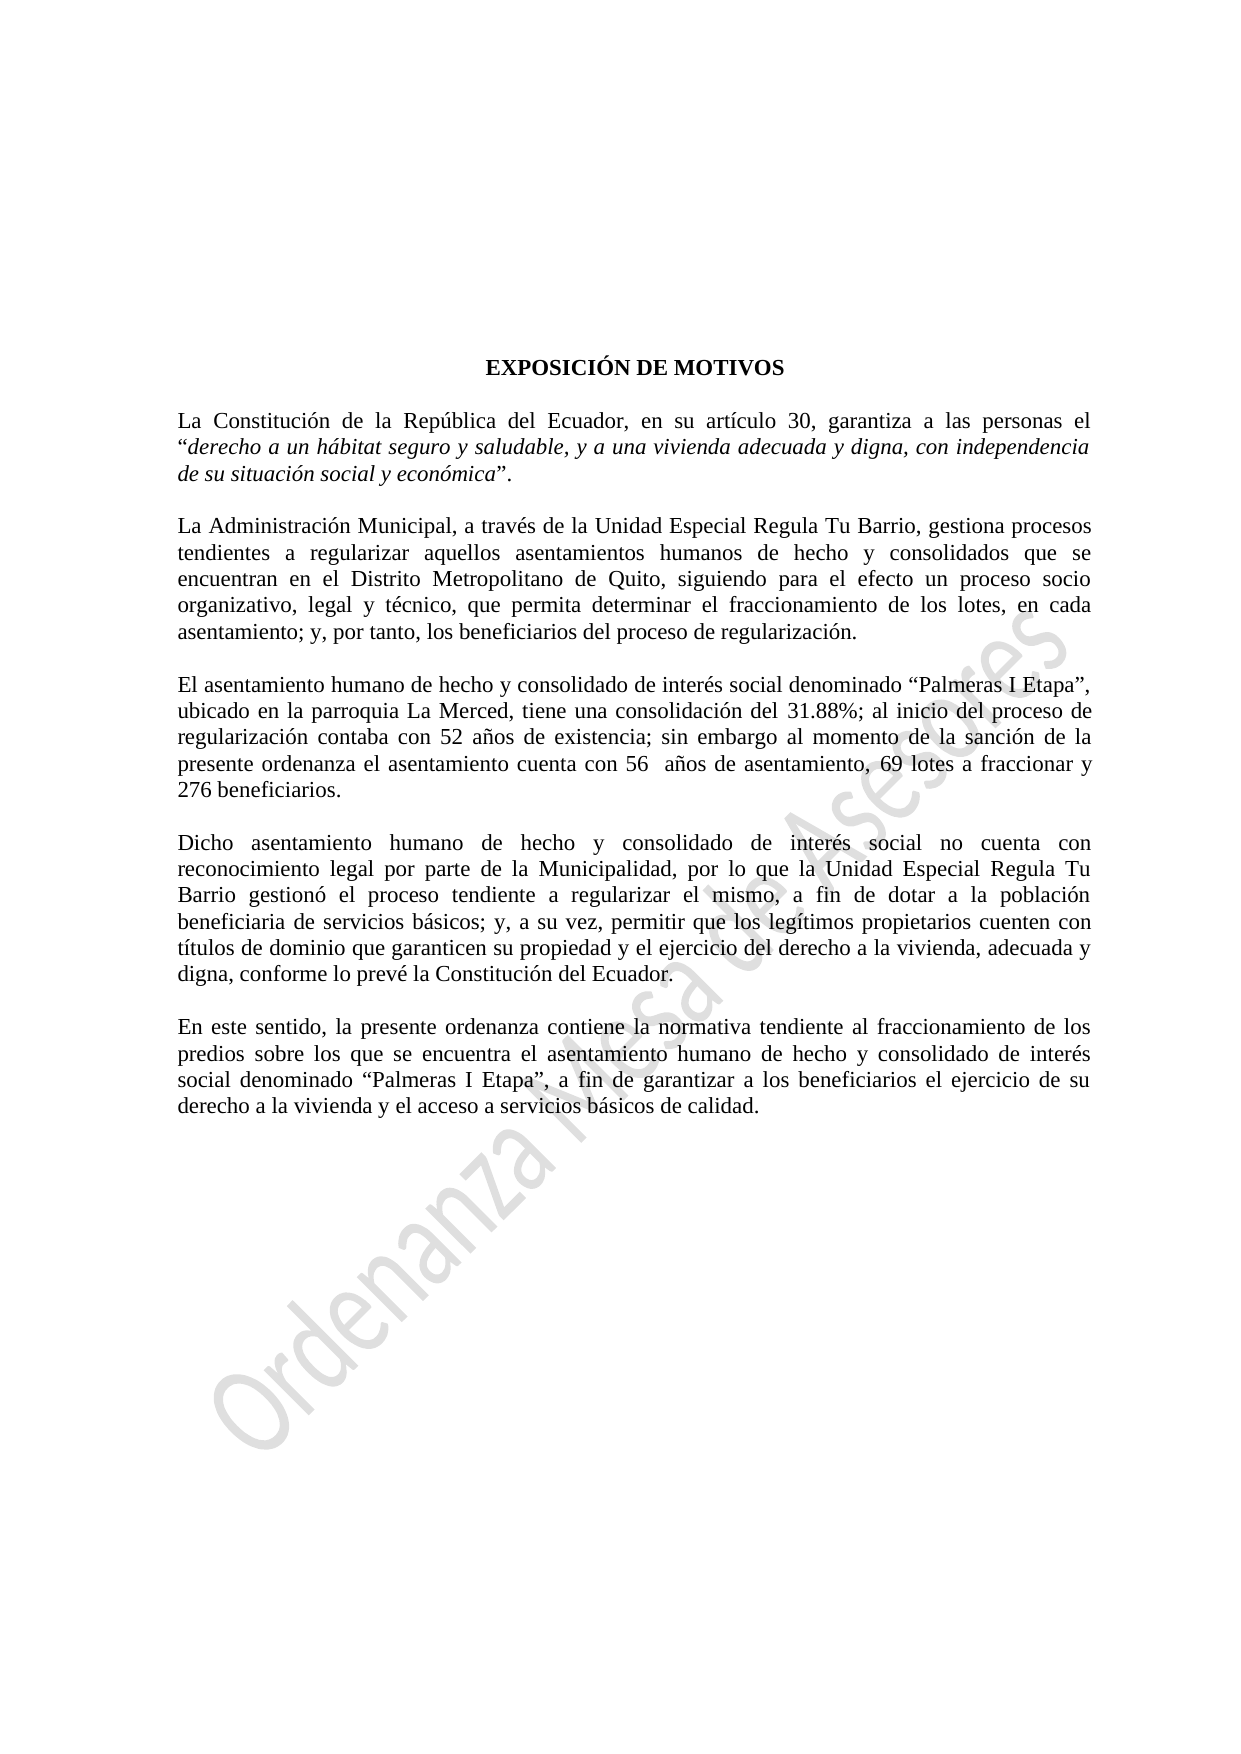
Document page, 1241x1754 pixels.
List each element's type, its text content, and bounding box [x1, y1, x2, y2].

text La Administración Municipal, a través de la Unidad Especial Regula Tu Barrio, gestiona procesos tendientes a regularizar aquellos asentamientos humanos de hecho y consolidados que se encuentran en el Distrito Metropolitano de Quito, siguiendo para el efecto un proceso socio organizativo, legal y técnico, que permita determinar el fraccionamiento de los lotes, en cada asentamiento; y, por tanto, los beneficiarios del proceso de regularización. [177, 512, 1093, 644]
text El asentamiento humano de hecho y consolidado de interés social denominado “Palmeras I Etapa”, ubicado en la parroquia La Merced, tiene una consolidación del 31.88%; al inicio del proceso de regularización contaba con 52 años de existencia; sin embargo al momento de la sanción de la presente ordenanza el asentamiento cuenta con 56 años de asentamiento, 69 lotes a fraccionar y 276 beneficiarios. [177, 671, 1093, 802]
text EXPOSICIÓN DE MOTIVOS [177, 354, 1093, 381]
text La Constitución de la República del Ecuador, en su artículo 30, garantiza a las personas el “derecho a un hábitat seguro y saludable, y a una vivienda adecuada y digna, con independencia de su situación social y económica”. [177, 407, 1093, 486]
text Dicho asentamiento humano de hecho y consolidado de interés social no cuenta con reconocimiento legal por parte de la Municipalidad, por lo que la Unidad Especial Regula Tu Barrio gestionó el proceso tendiente a regularizar el mismo, a fin de dotar a la población beneficiaria de servicios básicos; y, a su vez, permitir que los legítimos propietarios cuenten con títulos de dominio que garanticen su propiedad y el ejercicio del derecho a la vivienda, adecuada y digna, conforme lo prevé la Constitución del Ecuador. [177, 829, 1093, 987]
text En este sentido, la presente ordenanza contiene la normativa tendiente al fraccionamiento de los predios sobre los que se encuentra el asentamiento humano de hecho y consolidado de interés social denominado “Palmeras I Etapa”, a fin de garantizar a los beneficiarios el ejercicio de su derecho a la vivienda y el acceso a servicios básicos de calidad. [177, 1013, 1093, 1119]
